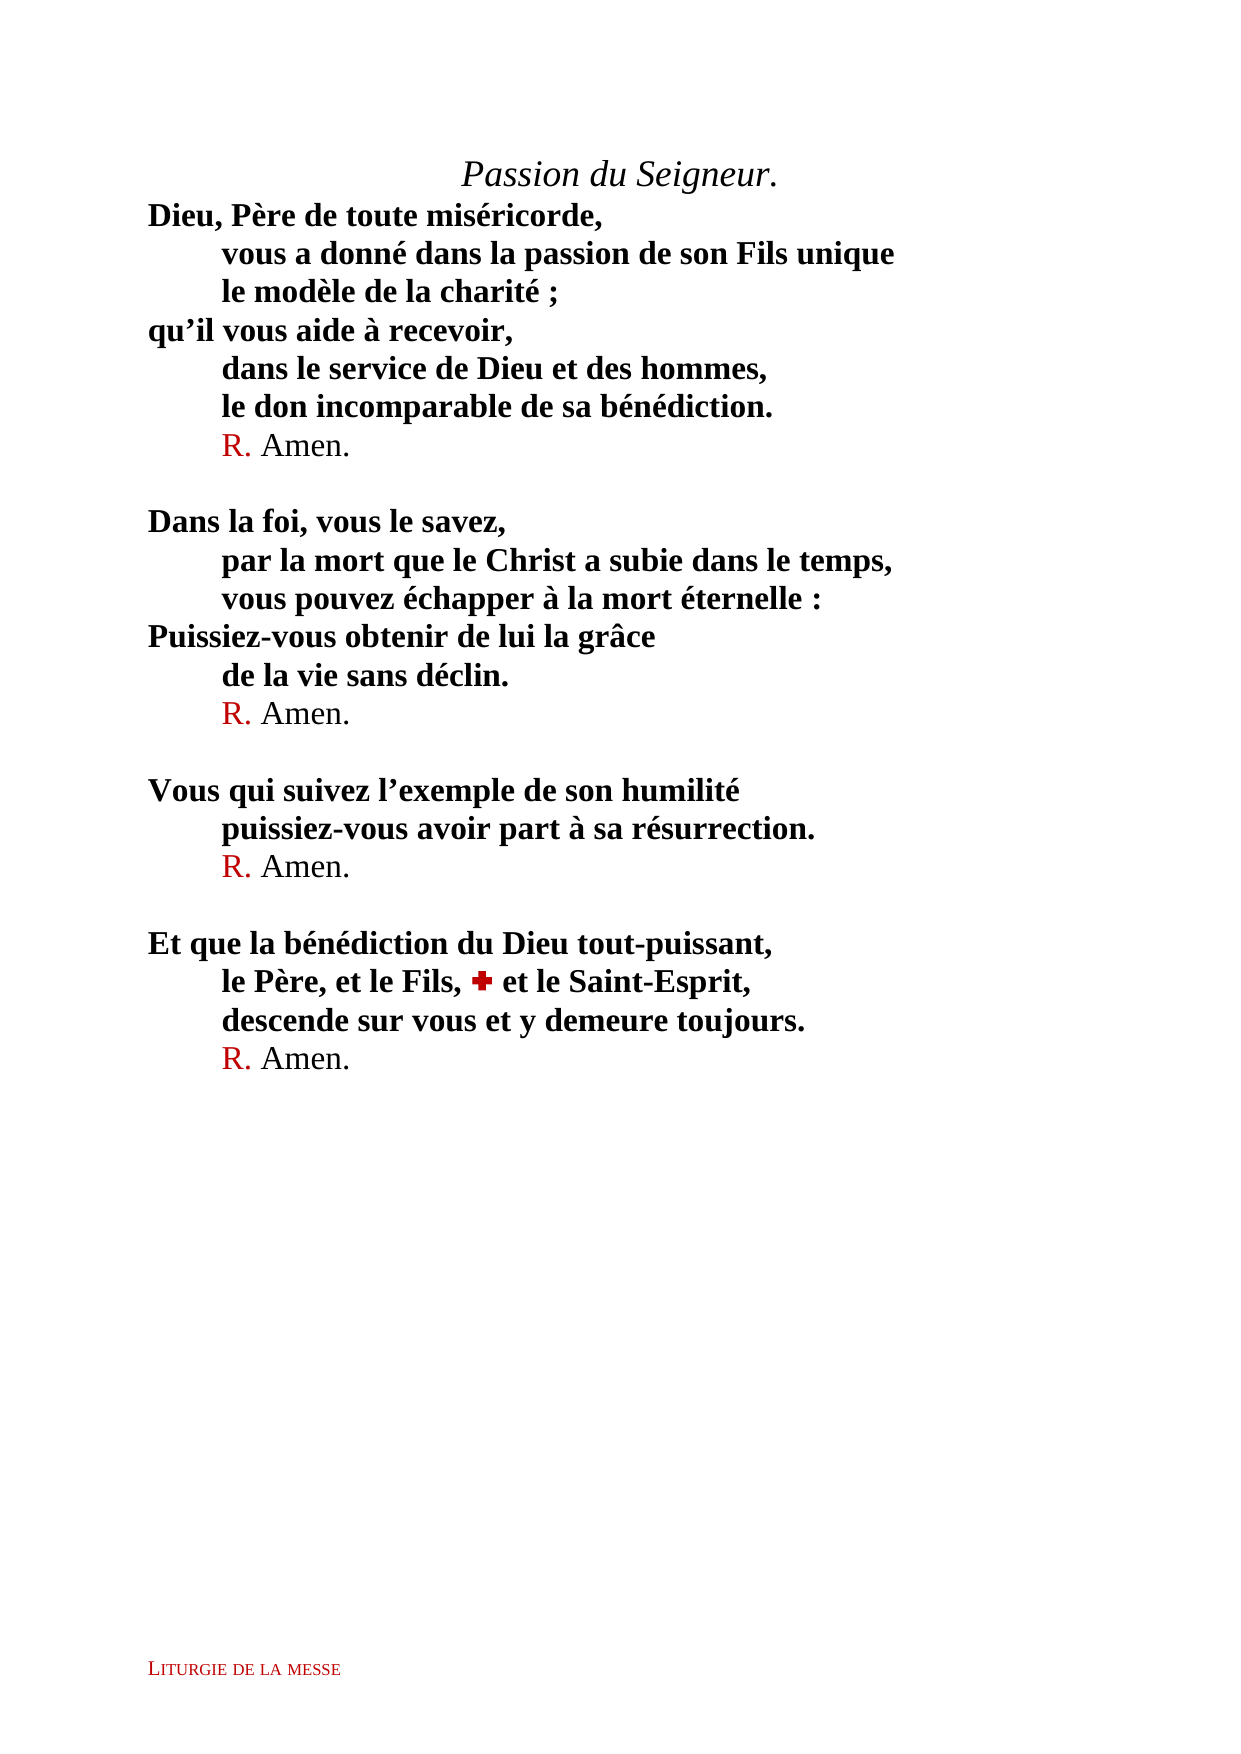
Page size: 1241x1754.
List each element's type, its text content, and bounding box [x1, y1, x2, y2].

text qu’il vous aide à recevoir, dans le service de Dieu et des hommes, le don incomparable de sa bénédiction. [148, 310, 1093, 425]
text R. Amen. [148, 693, 1093, 732]
text Vous qui suivez l’exemple de son humilité puissiez-vous avoir part à sa résurrection. [148, 770, 1093, 847]
text R. Amen. [148, 847, 1093, 885]
text R. Amen. [148, 425, 1093, 463]
text Dieu, Père de toute miséricorde, vous a donné dans la passion de son Fils unique le modèle de la charité ; [148, 195, 1093, 310]
subtitle Passion du Seigneur. [148, 152, 1093, 195]
text R. Amen. [148, 1038, 1093, 1077]
text Puissiez-vous obtenir de lui la grâce de la vie sans déclin. [148, 617, 1093, 693]
text Dans la foi, vous le savez, par la mort que le Christ a subie dans le temps, vous pouvez échapper à la mort éternelle : [148, 502, 1093, 617]
text Et que la bénédiction du Dieu tout-puissant, le Père, et le Fils, et le Saint-Esprit, descende sur vous et y demeure toujours. [148, 923, 1093, 1038]
